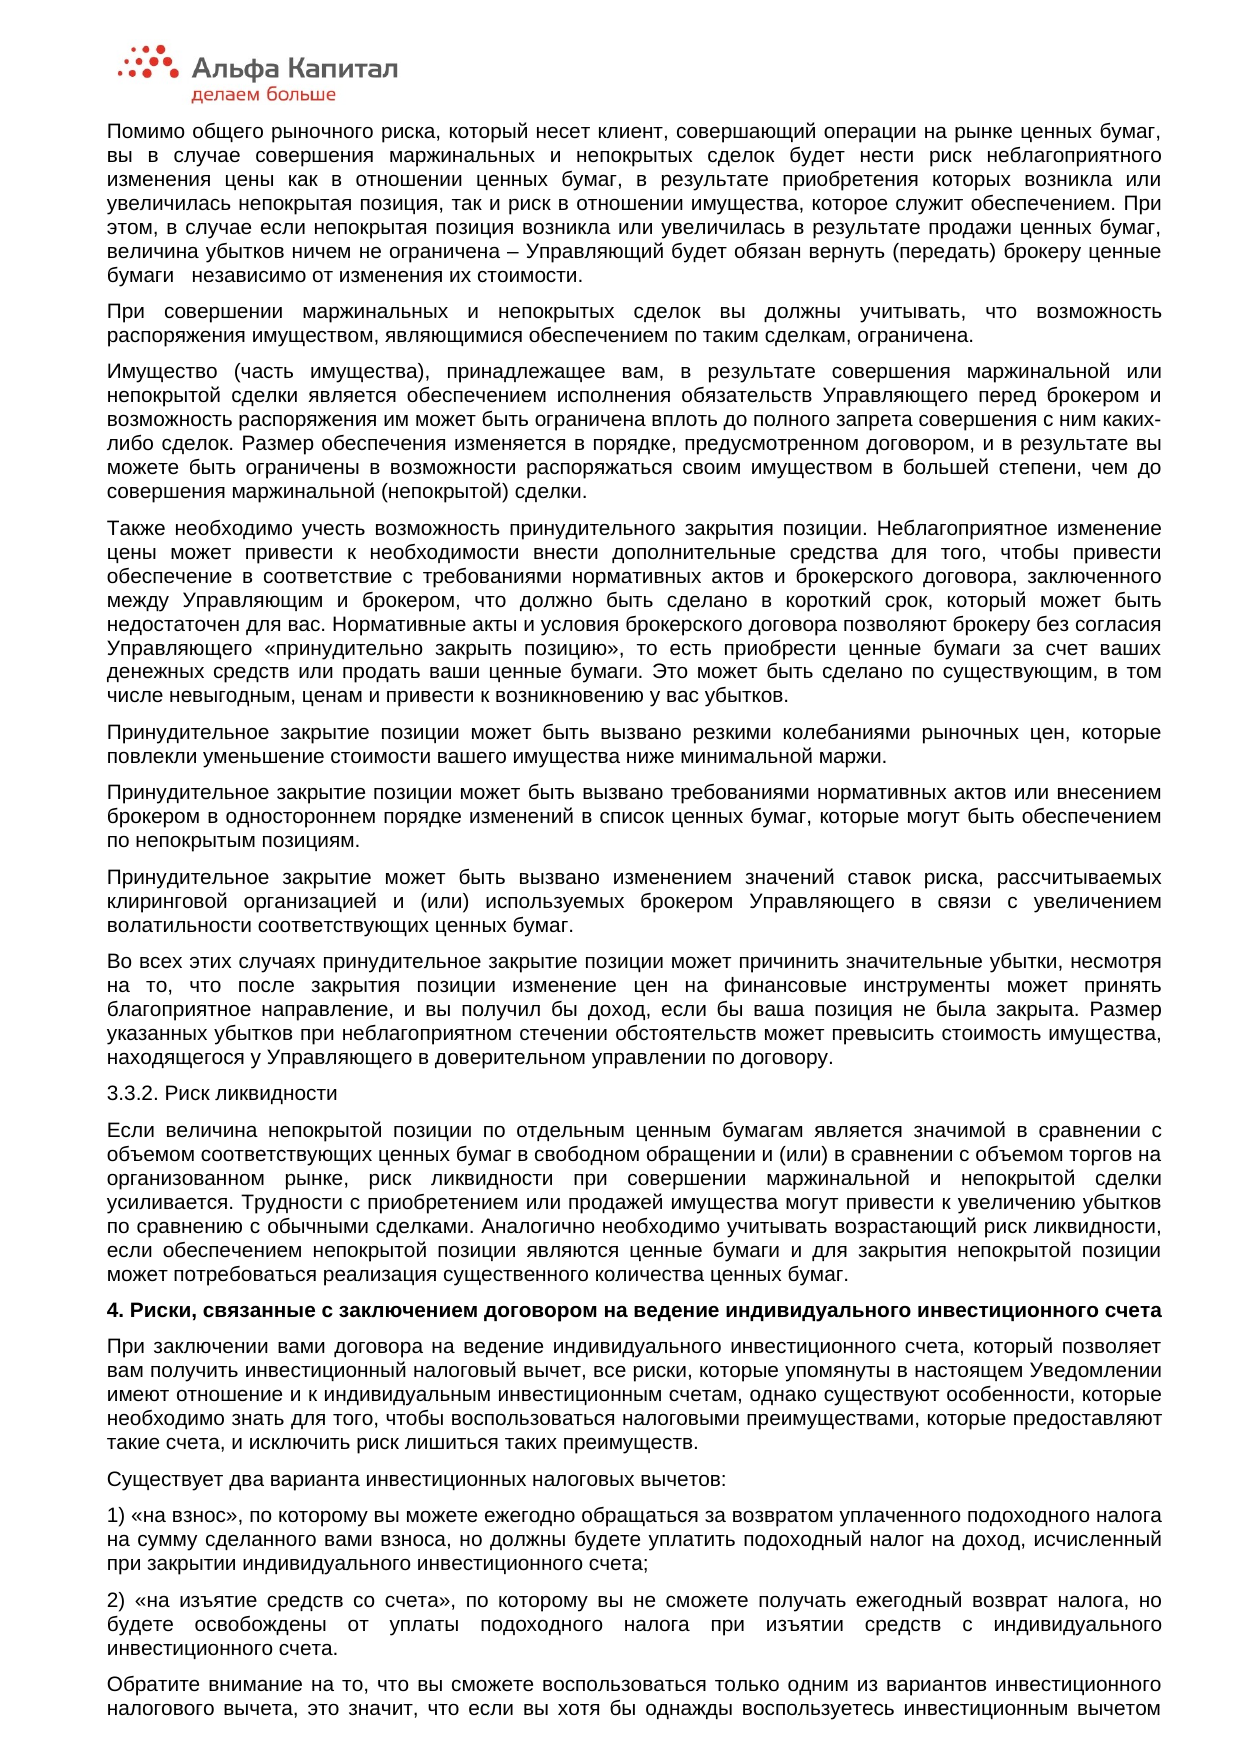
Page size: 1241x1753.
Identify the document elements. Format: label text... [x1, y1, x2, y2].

picture [116, 39, 402, 105]
text 3.3.2. Риск ликвидности [107, 1081, 1163, 1105]
text Помимо общего рыночного риска, который несет клиент, совершающий операции на рынке ценных бумаг, вы в случае совершения маржинальных и непокрытых сделок будет нести риск неблагоприятного изменения цены как в отношении ценных бумаг, в результате приобретения которых возникла или увеличилась непокрытая позиция, так и риск в отношении имущества, которое служит обеспечением. При этом, в случае если непокрытая позиция возникла или увеличилась в результате продажи ценных бумаг, величина убытков ничем не ограничена – Управляющий будет обязан вернуть (передать) брокеру ценные бумаги независимо от изменения их стоимости. [107, 119, 1163, 286]
text Во всех этих случаях принудительное закрытие позиции может причинить значительные убытки, несмотря на то, что после закрытия позиции изменение цен на финансовые инструменты может принять благоприятное направление, и вы получил бы доход, если бы ваша позиция не была закрыта. Размер указанных убытков при неблагоприятном стечении обстоятельств может превысить стоимость имущества, находящегося у Управляющего в доверительном управлении по договору. [107, 949, 1163, 1069]
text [107, 1672, 1163, 1720]
text Существует два варианта инвестиционных налоговых вычетов: [107, 1467, 1163, 1491]
text 4. Риски, связанные с заключением договором на ведение индивидуального инвестиционного счета [107, 1298, 1163, 1322]
text 2) «на изъятие средств со счета», по которому вы не сможете получать ежегодный возврат налога, но будете освобождены от уплаты подоходного налога при изъятии средств с индивидуального инвестиционного счета. [107, 1587, 1163, 1659]
text Имущество (часть имущества), принадлежащее вам, в результате совершения маржинальной или непокрытой сделки является обеспечением исполнения обязательств Управляющего перед брокером и возможность распоряжения им может быть ограничена вплоть до полного запрета совершения с ним каких-либо сделок. Размер обеспечения изменяется в порядке, предусмотренном договором, и в результате вы можете быть ограничены в возможности распоряжаться своим имуществом в большей степени, чем до совершения маржинальной (непокрытой) сделки. [107, 359, 1163, 503]
text Если величина непокрытой позиции по отдельным ценным бумагам является значимой в сравнении с объемом соответствующих ценных бумаг в свободном обращении и (или) в сравнении с объемом торгов на организованном рынке, риск ликвидности при совершении маржинальной и непокрытой сделки усиливается. Трудности с приобретением или продажей имущества могут привести к увеличению убытков по сравнению с обычными сделками. Аналогично необходимо учитывать возрастающий риск ликвидности, если обеспечением непокрытой позиции являются ценные бумаги и для закрытия непокрытой позиции может потребоваться реализация существенного количества ценных бумаг. [107, 1118, 1163, 1285]
text Принудительное закрытие позиции может быть вызвано резкими колебаниями рыночных цен, которые повлекли уменьшение стоимости вашего имущества ниже минимальной маржи. [107, 720, 1163, 768]
text Принудительное закрытие может быть вызвано изменением значений ставок риска, рассчитываемых клиринговой организацией и (или) используемых брокером Управляющего в связи с увеличением волатильности соответствующих ценных бумаг. [107, 864, 1163, 936]
text Также необходимо учесть возможность принудительного закрытия позиции. Неблагоприятное изменение цены может привести к необходимости внести дополнительные средства для того, чтобы привести обеспечение в соответствие с требованиями нормативных актов и брокерского договора, заключенного между Управляющим и брокером, что должно быть сделано в короткий срок, который может быть недостаточен для вас. Нормативные акты и условия брокерского договора позволяют брокеру без согласия Управляющего «принудительно закрыть позицию», то есть приобрести ценные бумаги за счет ваших денежных средств или продать ваши ценные бумаги. Это может быть сделано по существующим, в том числе невыгодным, ценам и привести к возникновению у вас убытков. [107, 516, 1163, 707]
text 1) «на взнос», по которому вы можете ежегодно обращаться за возвратом уплаченного подоходного налога на сумму сделанного вами взноса, но должны будете уплатить подоходный налог на доход, исчисленный при закрытии индивидуального инвестиционного счета; [107, 1503, 1163, 1575]
text При совершении маржинальных и непокрытых сделок вы должны учитывать, что возможность распоряжения имуществом, являющимися обеспечением по таким сделкам, ограничена. [107, 299, 1163, 347]
text Принудительное закрытие позиции может быть вызвано требованиями нормативных актов или внесением брокером в одностороннем порядке изменений в список ценных бумаг, которые могут быть обеспечением по непокрытым позициям. [107, 780, 1163, 852]
text При заключении вами договора на ведение индивидуального инвестиционного счета, который позволяет вам получить инвестиционный налоговый вычет, все риски, которые упомянуты в настоящем Уведомлении имеют отношение и к индивидуальным инвестиционным счетам, однако существуют особенности, которые необходимо знать для того, чтобы воспользоваться налоговыми преимуществами, которые предоставляют такие счета, и исключить риск лишиться таких преимуществ. [107, 1334, 1163, 1454]
